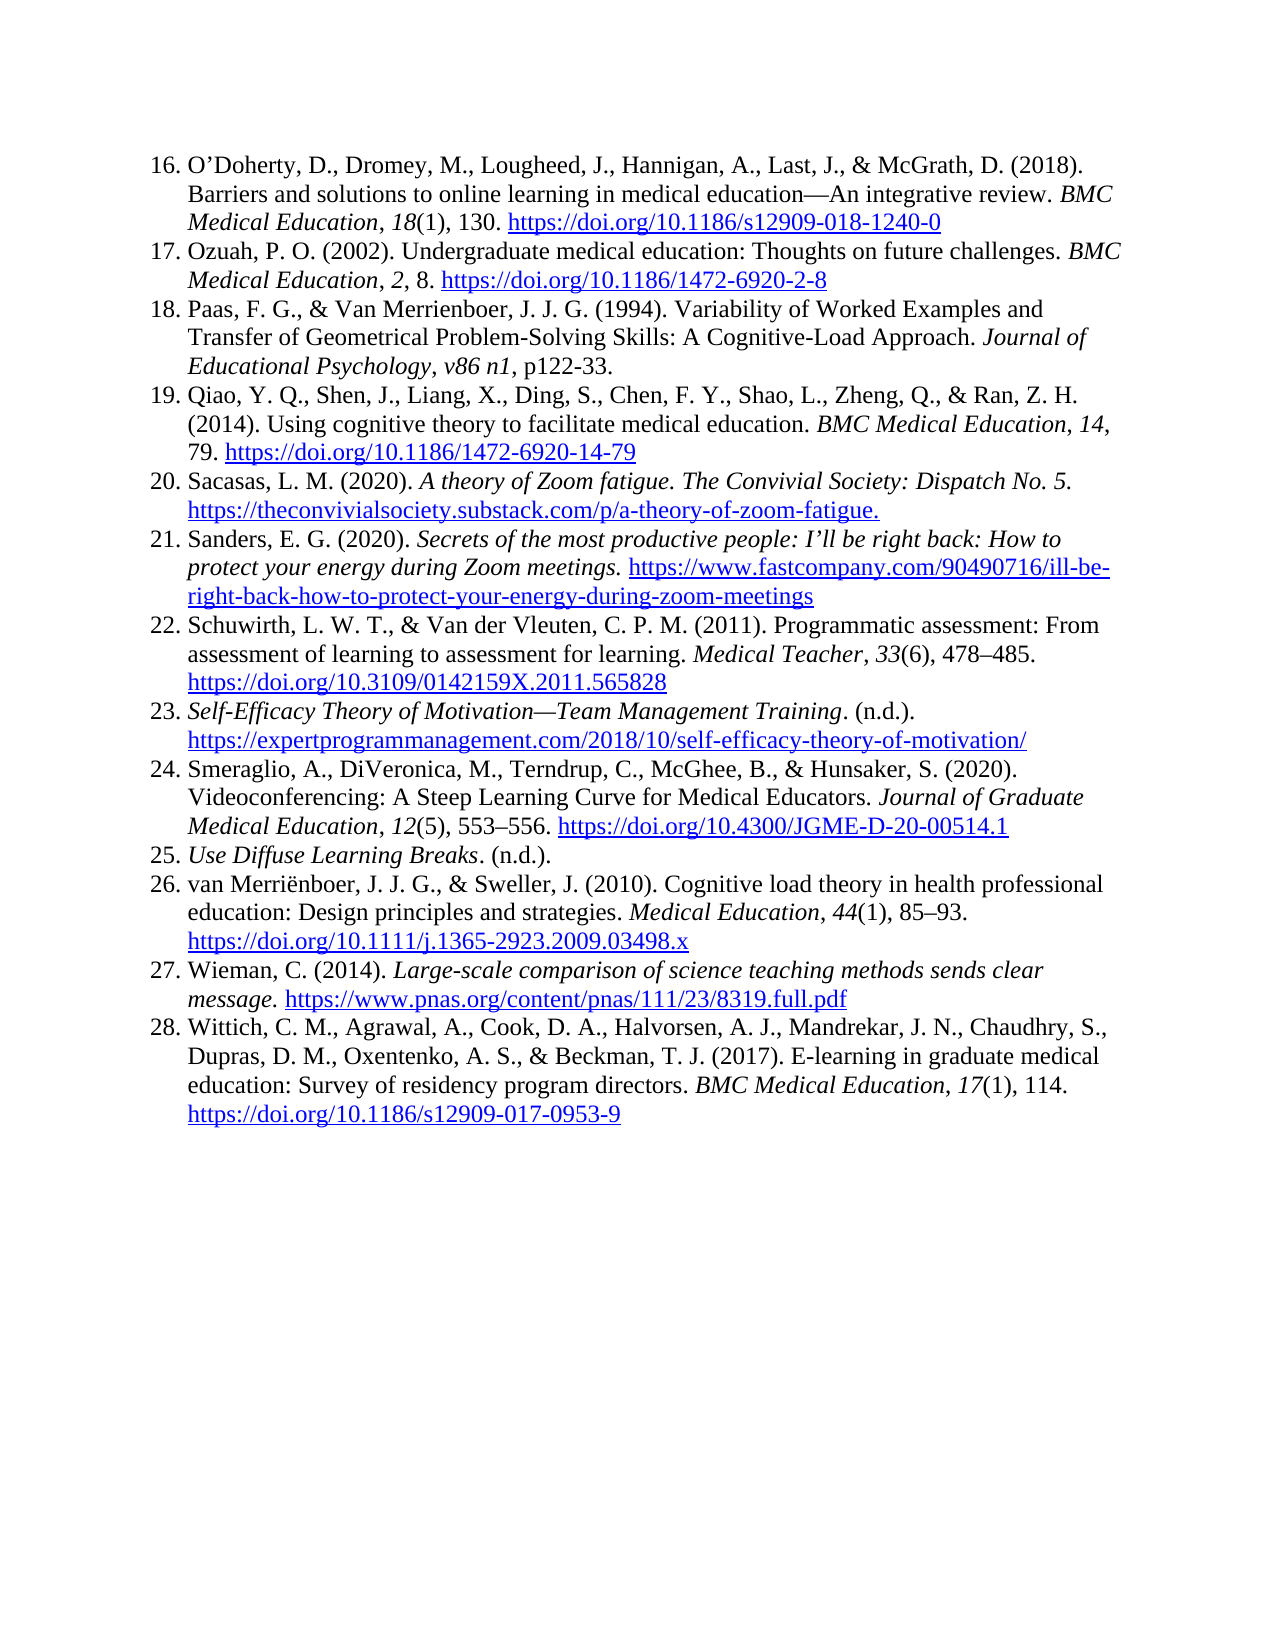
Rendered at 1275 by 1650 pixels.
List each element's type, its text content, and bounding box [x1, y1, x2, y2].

list Wittich, C. M., Agrawal, A., Cook, D. A., Halvorsen, A. J., Mandrekar, J. N., Chaudhry, S., Dupras, D. M., Oxentenko, A. S., & Beckman, T. J. (2017). E-learning in graduate medical education: Survey of residency program directors. BMC Medical Education, 17(1), 114. https://doi.org/10.1186/s12909-017-0953-9 [150, 1012, 1125, 1127]
list Smeraglio, A., DiVeronica, M., Terndrup, C., McGhee, B., & Hunsaker, S. (2020). Videoconferencing: A Steep Learning Curve for Medical Educators. Journal of Graduate Medical Education, 12(5), 553–556. https://doi.org/10.4300/JGME-D-20-00514.1 [150, 754, 1125, 840]
list Sanders, E. G. (2020). Secrets of the most productive people: I’ll be right back: How to protect your energy during Zoom meetings. https://www.fastcompany.com/90490716/ill-be-right-back-how-to-protect-your-energy-during-zoom-meetings [150, 524, 1125, 610]
list Use Diffuse Learning Breaks. (n.d.). [150, 840, 1125, 869]
list Schuwirth, L. W. T., & Van der Vleuten, C. P. M. (2011). Programmatic assessment: From assessment of learning to assessment for learning. Medical Teacher, 33(6), 478–485. https://doi.org/10.3109/0142159X.2011.565828 [150, 610, 1125, 696]
list Paas, F. G., & Van Merrienboer, J. J. G. (1994). Variability of Worked Examples and Transfer of Geometrical Problem-Solving Skills: A Cognitive-Load Approach. Journal of Educational Psychology, v86 n1, p122-33. [150, 294, 1125, 380]
list Ozuah, P. O. (2002). Undergraduate medical education: Thoughts on future challenges. BMC Medical Education, 2, 8. https://doi.org/10.1186/1472-6920-2-8 [150, 236, 1125, 294]
list O’Doherty, D., Dromey, M., Lougheed, J., Hannigan, A., Last, J., & McGrath, D. (2018). Barriers and solutions to online learning in medical education—An integrative review. BMC Medical Education, 18(1), 130. https://doi.org/10.1186/s12909-018-1240-0 [150, 150, 1125, 236]
list Self-Efficacy Theory of Motivation—Team Management Training. (n.d.). https://expertprogrammanagement.com/2018/10/self-efficacy-theory-of-motivation/ [150, 696, 1125, 754]
list Sacasas, L. M. (2020). A theory of Zoom fatigue. The Convivial Society: Dispatch No. 5. https://theconvivialsociety.substack.com/p/a-theory-of-zoom-fatigue. [150, 466, 1125, 524]
list van Merriënboer, J. J. G., & Sweller, J. (2010). Cognitive load theory in health professional education: Design principles and strategies. Medical Education, 44(1), 85–93. https://doi.org/10.1111/j.1365-2923.2009.03498.x [150, 869, 1125, 955]
list Qiao, Y. Q., Shen, J., Liang, X., Ding, S., Chen, F. Y., Shao, L., Zheng, Q., & Ran, Z. H. (2014). Using cognitive theory to facilitate medical education. BMC Medical Education, 14, 79. https://doi.org/10.1186/1472-6920-14-79 [150, 380, 1125, 466]
list Wieman, C. (2014). Large-scale comparison of science teaching methods sends clear message. https://www.pnas.org/content/pnas/111/23/8319.full.pdf [150, 955, 1125, 1012]
